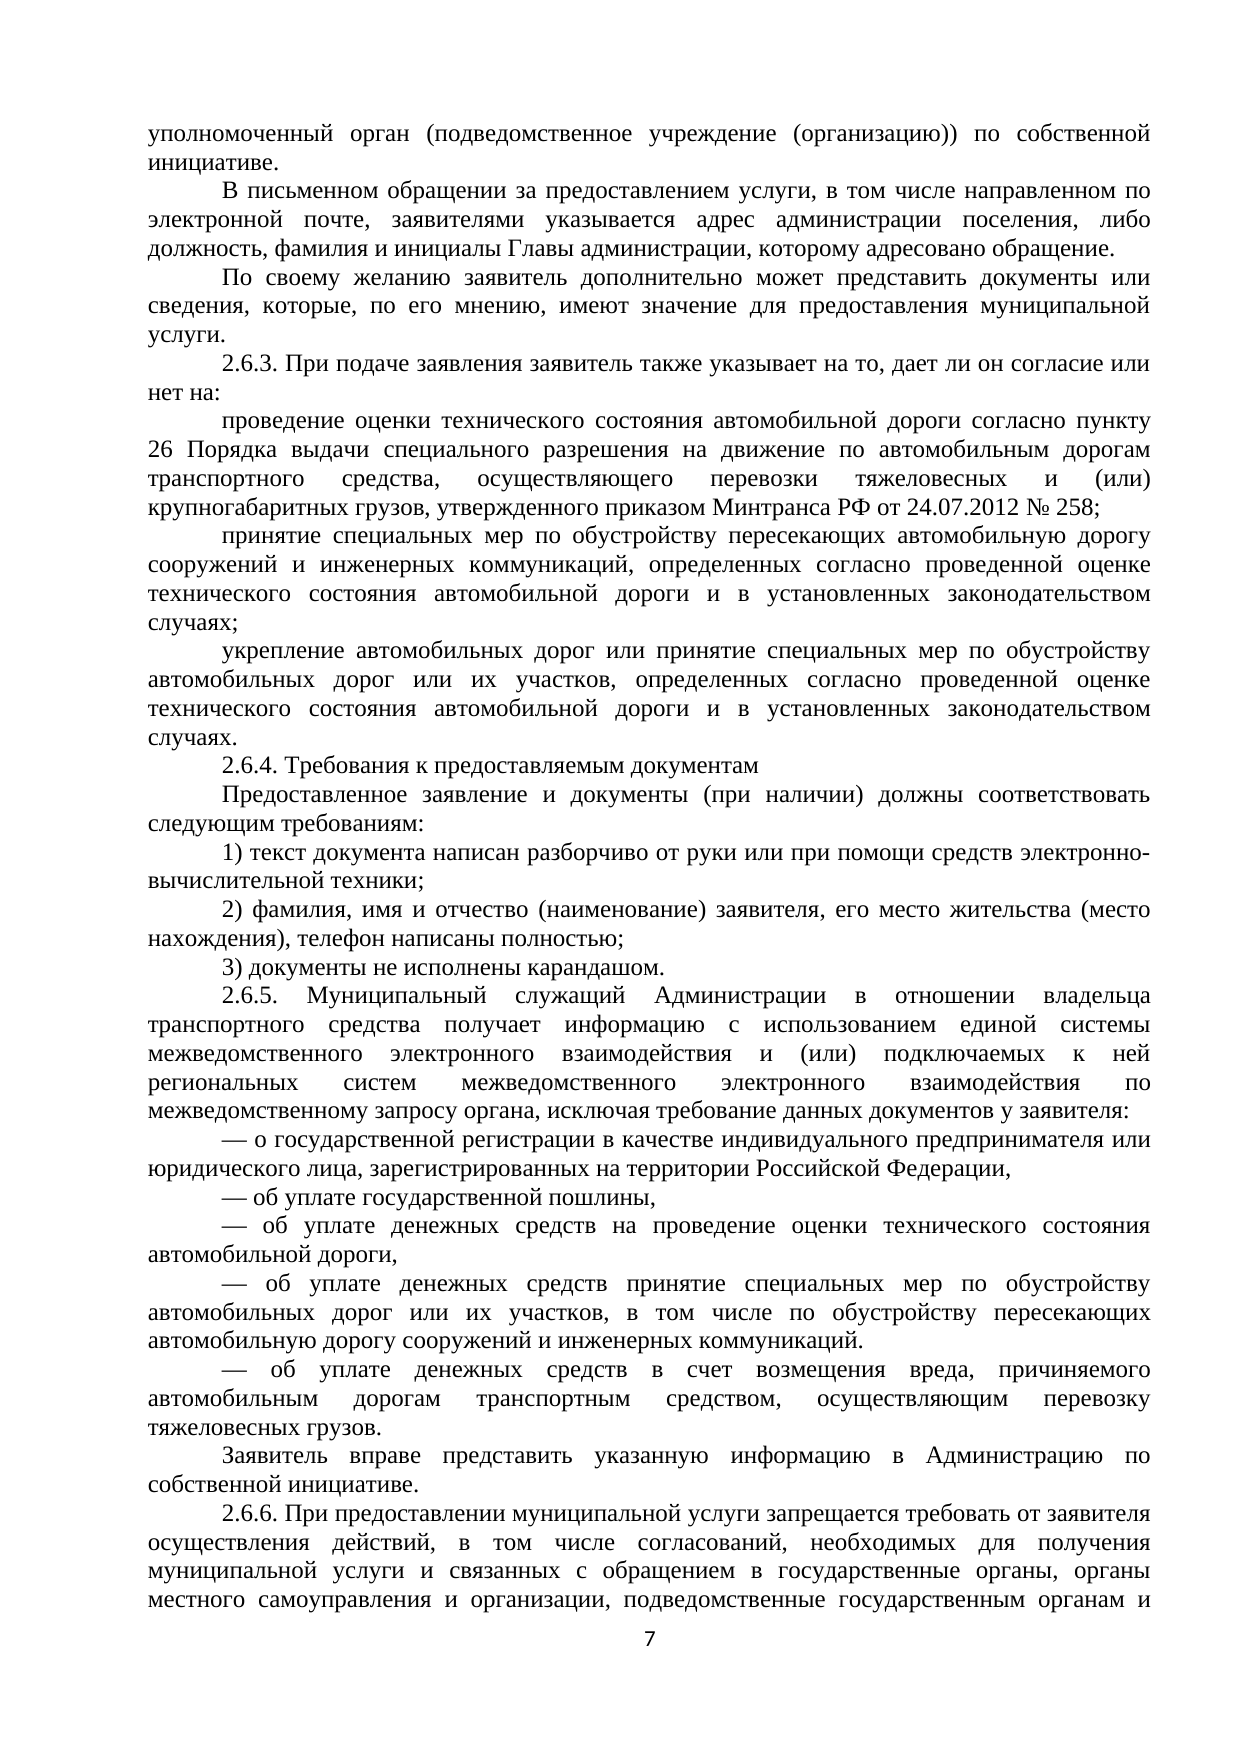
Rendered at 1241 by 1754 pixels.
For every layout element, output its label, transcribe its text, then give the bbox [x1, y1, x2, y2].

text 1) текст документа написан разборчиво от руки или при помощи средств электронно-вычислительной техники; [148, 837, 1152, 894]
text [148, 1498, 1152, 1613]
text По своему желанию заявитель дополнительно может представить документы или сведения, которые, по его мнению, имеют значение для предоставления муниципальной услуги. [148, 262, 1152, 348]
text — об уплате денежных средств в счет возмещения вреда, причиняемого автомобильным дорогам транспортным средством, осуществляющим перевозку тяжеловесных грузов. [148, 1354, 1152, 1441]
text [148, 118, 1152, 176]
text принятие специальных мер по обустройству пересекающих автомобильную дорогу сооружений и инженерных коммуникаций, определенных согласно проведенной оценке технического состояния автомобильной дороги и в установленных законодательством случаях; [148, 521, 1152, 636]
text 2.6.5. Муниципальный служащий Администрации в отношении владельца транспортного средства получает информацию с использованием единой системы межведомственного электронного взаимодействия и (или) подключаемых к ней региональных систем межведомственного электронного взаимодействия по межведомственному запросу органа, исключая требование данных документов у заявителя: [148, 981, 1152, 1124]
text — об уплате государственной пошлины, [148, 1182, 1152, 1211]
text — об уплате денежных средств принятие специальных мер по обустройству автомобильных дорог или их участков, в том числе по обустройству пересекающих автомобильную дорогу сооружений и инженерных коммуникаций. [148, 1268, 1152, 1354]
text В письменном обращении за предоставлением услуги, в том числе направленном по электронной почте, заявителями указывается адрес администрации поселения, либо должность, фамилия и инициалы Главы администрации, которому адресовано обращение. [148, 176, 1152, 262]
text 2.6.3. При подаче заявления заявитель также указывает на то, дает ли он согласие или нет на: [148, 348, 1152, 406]
text укрепление автомобильных дорог или принятие специальных мер по обустройству автомобильных дорог или их участков, определенных согласно проведенной оценке технического состояния автомобильной дороги и в установленных законодательством случаях. [148, 636, 1152, 751]
text 3) документы не исполнены карандашом. [148, 952, 1152, 981]
text — о государственной регистрации в качестве индивидуального предпринимателя или юридического лица, зарегистрированных на территории Российской Федерации, [148, 1124, 1152, 1182]
text — об уплате денежных средств на проведение оценки технического состояния автомобильной дороги, [148, 1211, 1152, 1268]
text Заявитель вправе представить указанную информацию в Администрацию по собственной инициативе. [148, 1441, 1152, 1498]
text проведение оценки технического состояния автомобильной дороги согласно пункту 26 Порядка выдачи специального разрешения на движение по автомобильным дорогам транспортного средства, осуществляющего перевозки тяжеловесных и (или) крупногабаритных грузов, утвержденного приказом Минтранса РФ от 24.07.2012 № 258; [148, 406, 1152, 521]
text 2) фамилия, имя и отчество (наименование) заявителя, его место жительства (место нахождения), телефон написаны полностью; [148, 894, 1152, 952]
text Предоставленное заявление и документы (при наличии) должны соответствовать следующим требованиям: [148, 779, 1152, 837]
text 2.6.4. Требования к предоставляемым документам [148, 751, 1152, 779]
